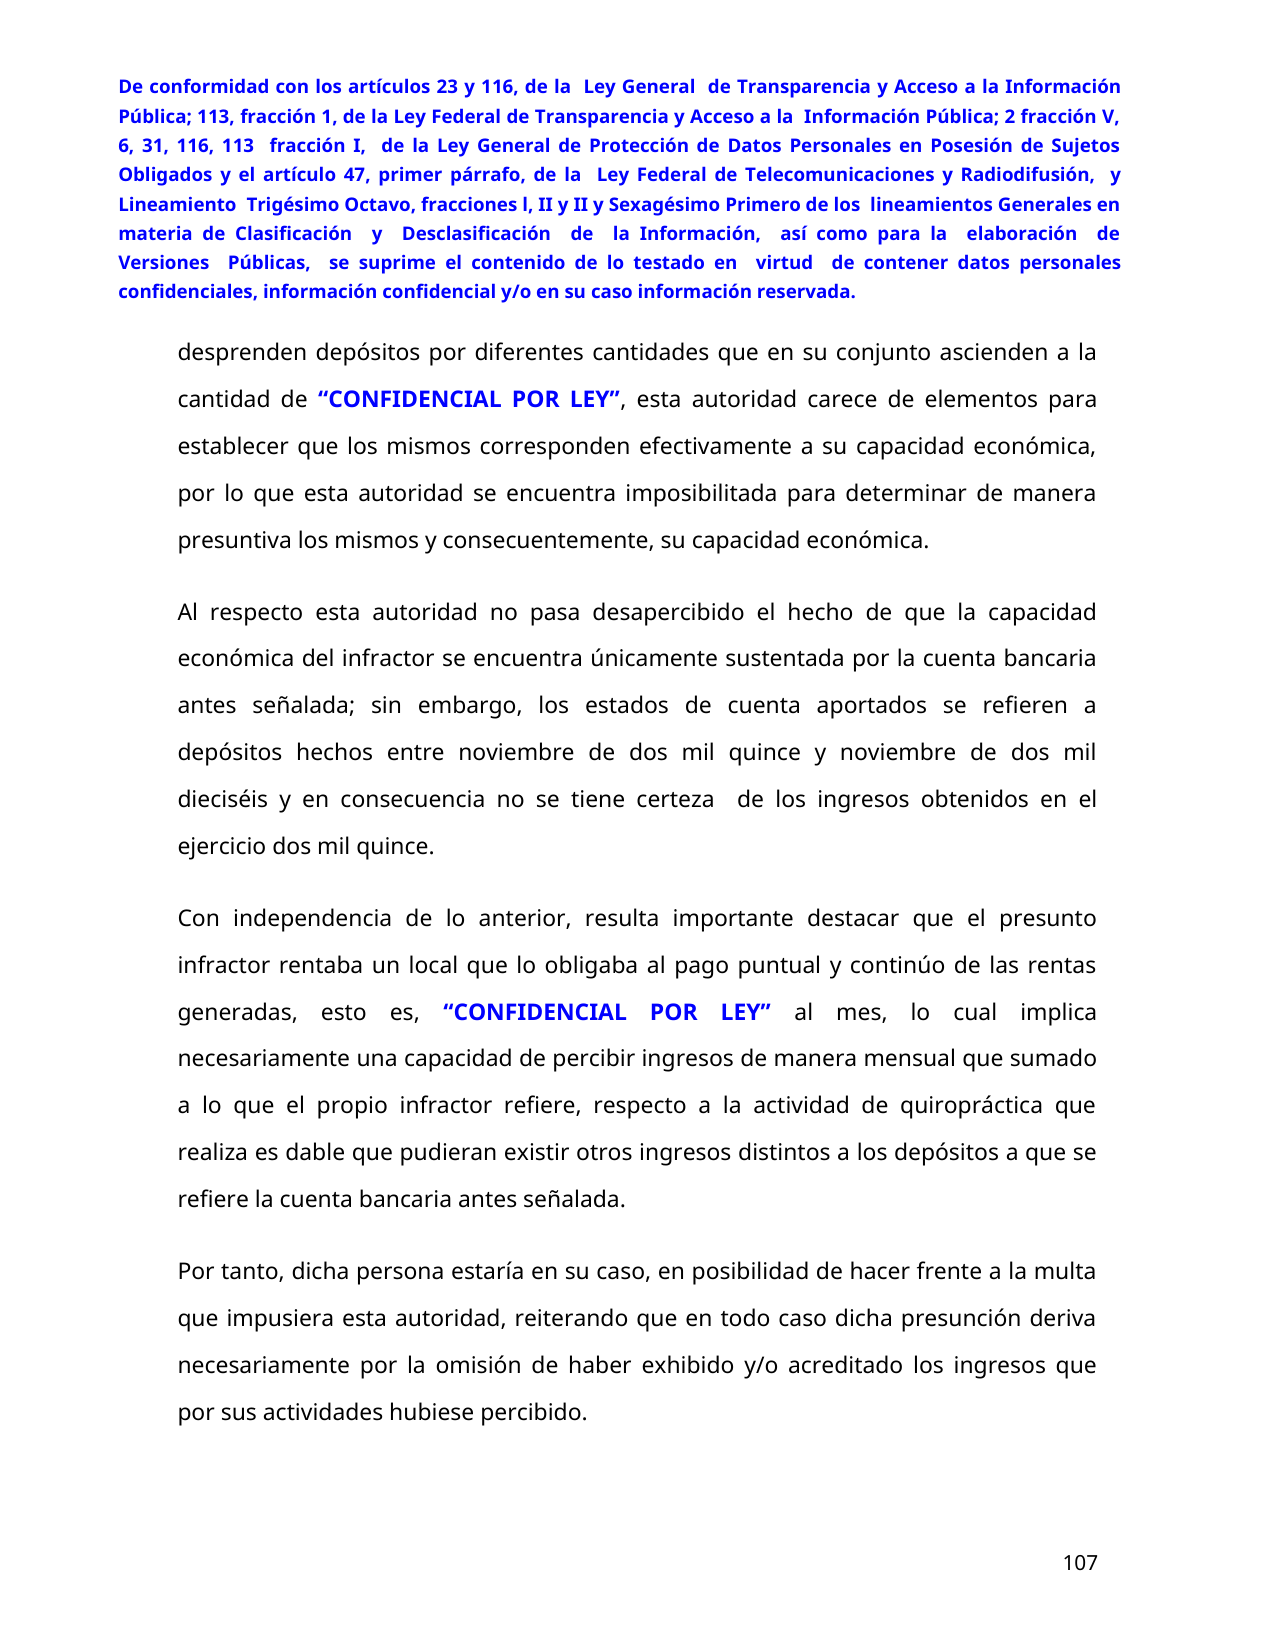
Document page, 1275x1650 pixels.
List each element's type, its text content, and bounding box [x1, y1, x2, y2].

text Con independencia de lo anterior, resulta importante destacar que el presunto infractor rentaba un local que lo obligaba al pago puntual y continúo de las rentas generadas, esto es, “CONFIDENCIAL POR LEY” al mes, lo cual implica necesariamente una capacidad de percibir ingresos de manera mensual que sumado a lo que el propio infractor refiere, respecto a la actividad de quiropráctica que realiza es dable que pudieran existir otros ingresos distintos a los depósitos a que se refiere la cuenta bancaria antes señalada. [177, 902, 1098, 1214]
text Por tanto, dicha persona estaría en su caso, en posibilidad de hacer frente a la multa que impusiera esta autoridad, reiterando que en todo caso dicha presunción deriva necesariamente por la omisión de haber exhibido y/o acreditado los ingresos que por sus actividades hubiese percibido. [177, 1255, 1098, 1427]
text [177, 336, 1098, 555]
text Al respecto esta autoridad no pasa desapercibido el hecho de que la capacidad económica del infractor se encuentra únicamente sustentada por la cuenta bancaria antes señalada; sin embargo, los estados de cuenta aportados se refieren a depósitos hechos entre noviembre de dos mil quince y noviembre de dos mil dieciséis y en consecuencia no se tiene certeza de los ingresos obtenidos en el ejercicio dos mil quince. [177, 595, 1098, 861]
